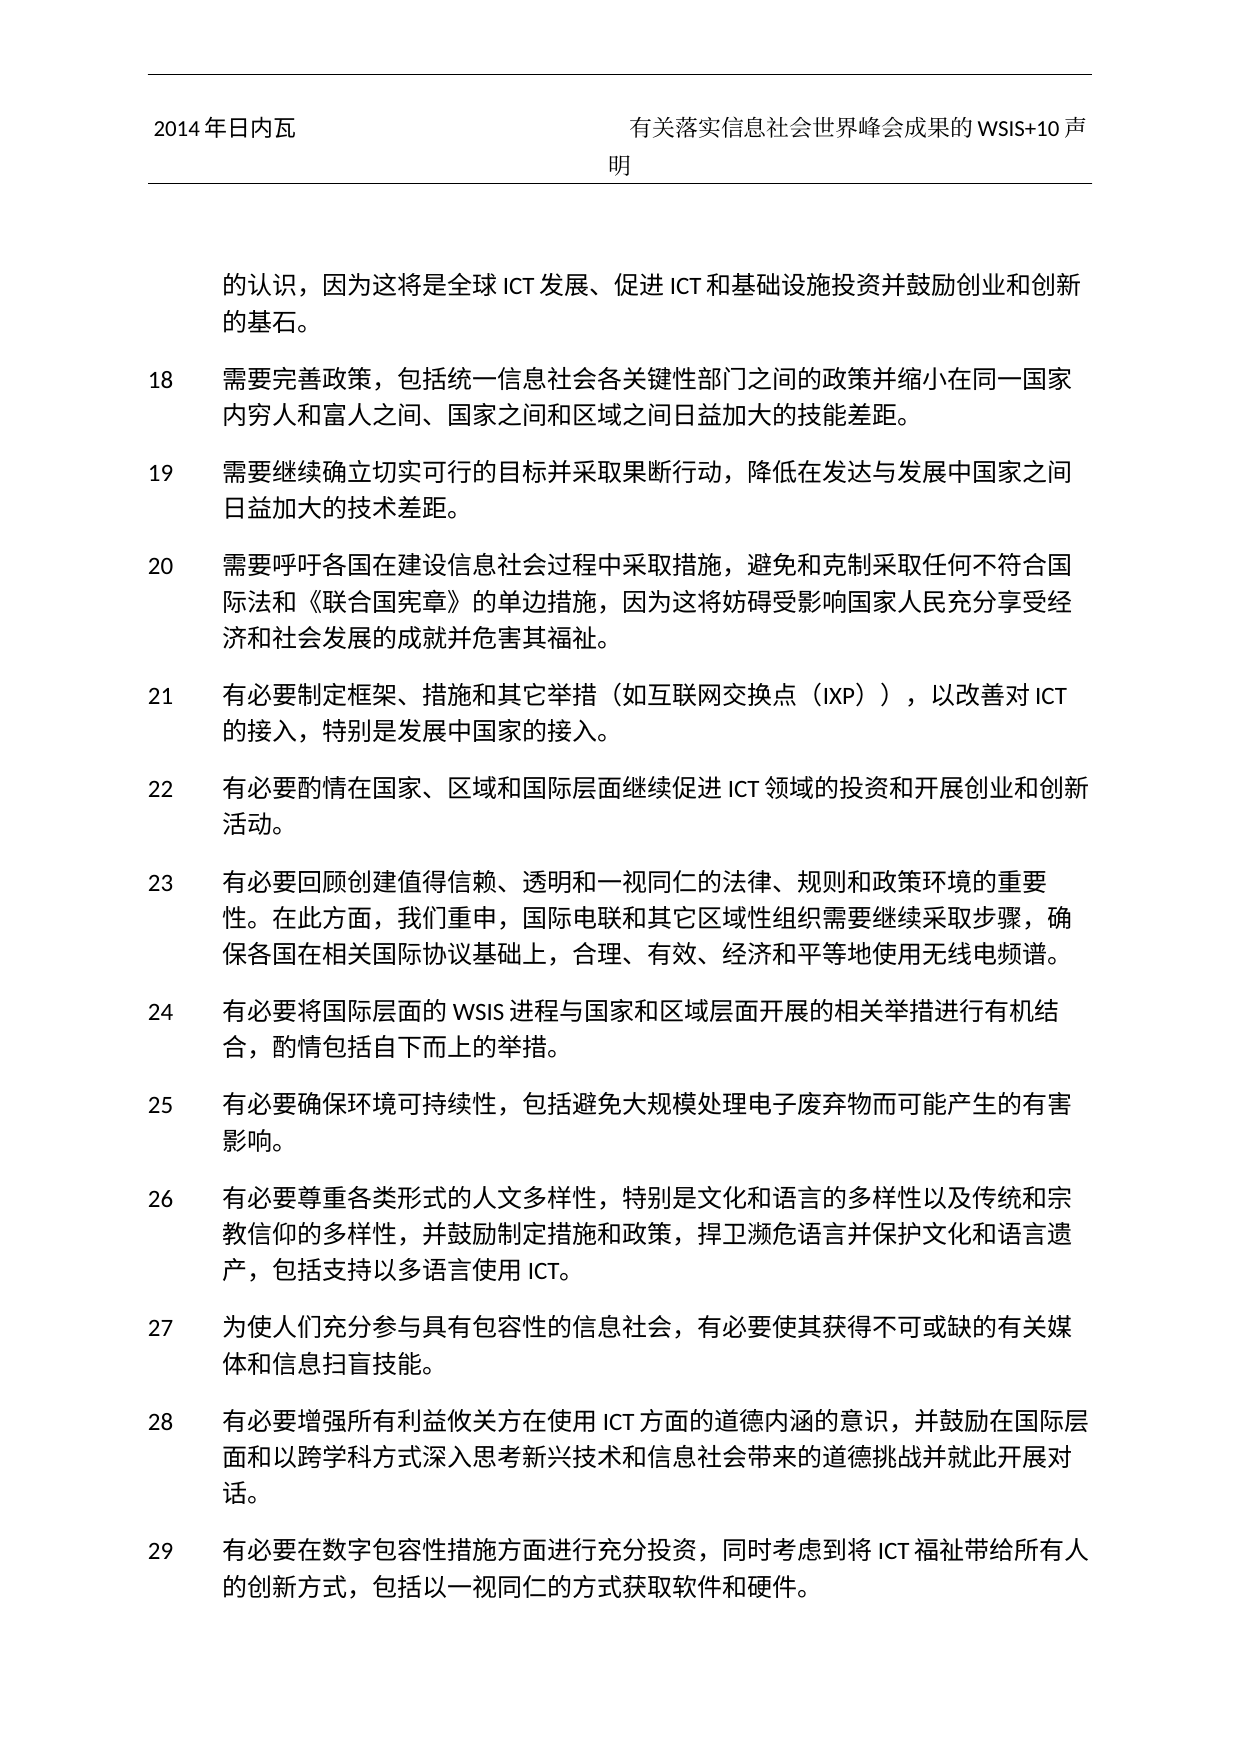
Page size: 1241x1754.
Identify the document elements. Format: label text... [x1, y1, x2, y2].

text 21 有必要制定框架、措施和其它举措（如互联网交换点（IXP）），以改善对ICT的接入，特别是发展中国家的接入。 [148, 675, 1092, 748]
text 26 有必要尊重各类形式的人文多样性，特别是文化和语言的多样性以及传统和宗教信仰的多样性，并鼓励制定措施和政策，捍卫濒危语言并保护文化和语言遗产，包括支持以多语言使用ICT。 [148, 1178, 1092, 1287]
text 25 有必要确保环境可持续性，包括避免大规模处理电子废弃物而可能产生的有害影响。 [148, 1085, 1092, 1157]
text 20 需要呼吁各国在建设信息社会过程中采取措施，避免和克制采取任何不符合国际法和《联合国宪章》的单边措施，因为这将妨碍受影响国家人民充分享受经济和社会发展的成就并危害其福祉。 [148, 546, 1092, 654]
text 24 有必要将国际层面的WSIS进程与国家和区域层面开展的相关举措进行有机结 合，酌情包括自下而上的举措。 [148, 992, 1092, 1064]
text 18 需要完善政策，包括统一信息社会各关键性部门之间的政策并缩小在同一国家内穷人和富人之间、国家之间和区域之间日益加大的技能差距。 [148, 359, 1092, 432]
text 22 有必要酌情在国家、区域和国际层面继续促进ICT领域的投资和开展创业和创新活动。 [148, 769, 1092, 841]
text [148, 266, 1092, 338]
text 23 有必要回顾创建值得信赖、透明和一视同仁的法律、规则和政策环境的重要 性。在此方面，我们重申，国际电联和其它区域性组织需要继续采取步骤，确保各国在相关国际协议基础上，合理、有效、经济和平等地使用无线电频谱。 [148, 862, 1092, 971]
text 29 有必要在数字包容性措施方面进行充分投资，同时考虑到将ICT福祉带给所有人的创新方式，包括以一视同仁的方式获取软件和硬件。 [148, 1531, 1092, 1603]
text 28 有必要增强所有利益攸关方在使用ICT方面的道德内涵的意识，并鼓励在国际层面和以跨学科方式深入思考新兴技术和信息社会带来的道德挑战并就此开展对话。 [148, 1401, 1092, 1510]
text 27 为使人们充分参与具有包容性的信息社会，有必要使其获得不可或缺的有关媒体和信息扫盲技能。 [148, 1308, 1092, 1380]
text 19 需要继续确立切实可行的目标并采取果断行动，降低在发达与发展中国家之间日益加大的技术差距。 [148, 452, 1092, 525]
